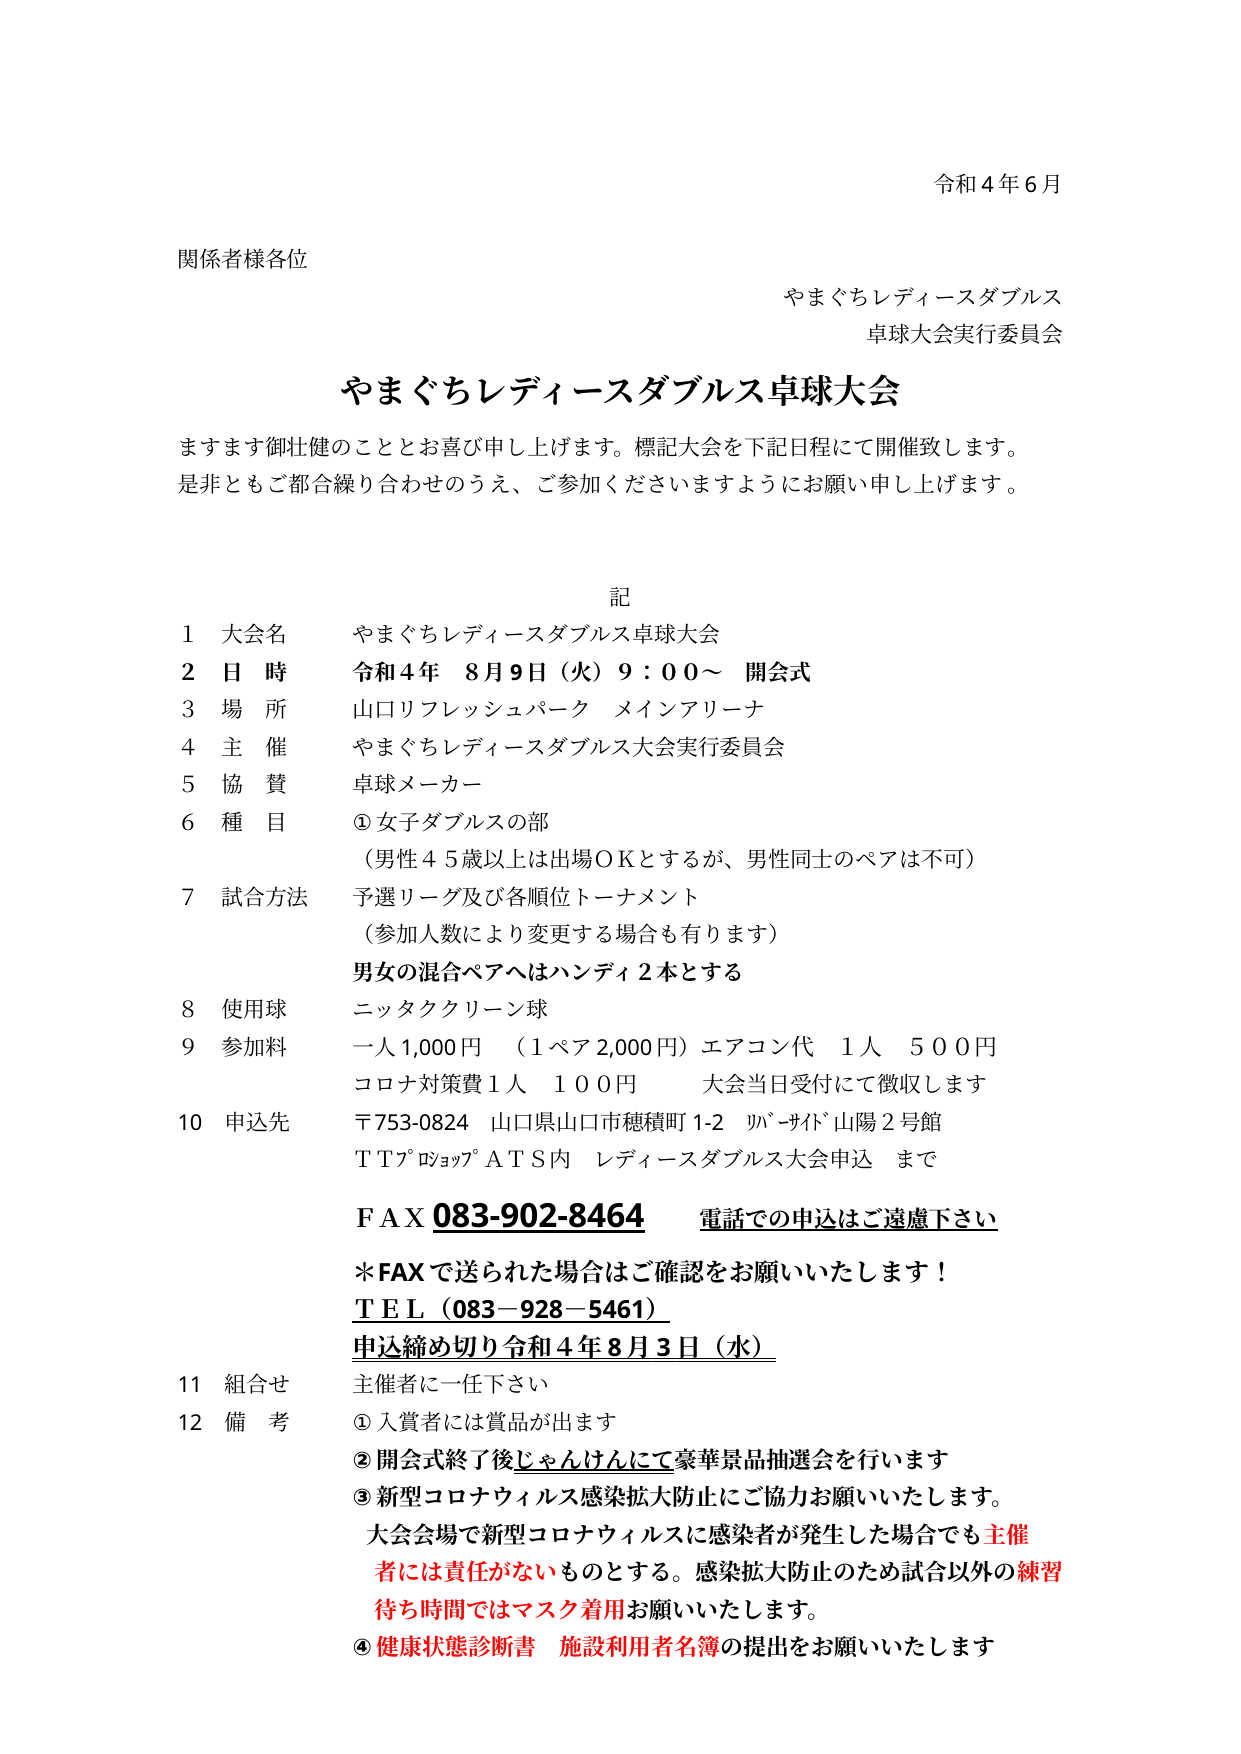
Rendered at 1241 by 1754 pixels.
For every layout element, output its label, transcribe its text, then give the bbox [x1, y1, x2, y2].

subtitle 記 [177, 577, 1063, 614]
text やまぐちレディースダブルス [177, 277, 1063, 314]
text 申込締め切り令和４年8月3日（水） [177, 1327, 1063, 1364]
text ②開会式終了後じゃんけんにて豪華景品抽選会を行います [352, 1439, 1063, 1477]
text 男女の混合ペアへはハンディ２本とする [177, 952, 1063, 989]
text コロナ対策費１人 １００円 大会当日受付にて徴収します [177, 1064, 1063, 1102]
text 大会会場で新型コロナウィルスに感染者が発生した場合でも主催 [177, 1514, 1063, 1552]
text （男性４５歳以上は出場ＯＫとするが、男性同士のペアは不可） [265, 839, 1063, 877]
text ④健康状態診断書 施設利用者名簿の提出をお願いいたします [352, 1627, 1063, 1664]
text ③新型コロナウィルス感染拡大防止にご協力お願いいたします。 [352, 1477, 1063, 1514]
text ５ 協 賛 卓球メーカー [177, 764, 1063, 802]
text ますます御壮健のこととお喜び申し上げます。標記大会を下記日程にて開催致します。是非ともご都合繰り合わせのうえ、ご参加くださいますようにお願い申し上げます。 [177, 427, 1007, 539]
text ９ 参加料 一人1,000円 （１ペア2,000円）エアコン代 １人 ５００円 [177, 1027, 1063, 1064]
text １ 大会名 やまぐちレディースダブルス卓球大会 [177, 614, 1063, 652]
text ＦＡＸ083-902-8464 電話での申込はご遠慮下さい [265, 1177, 1063, 1252]
text ＊FAXで送られた場合はご確認をお願いいたします！ [265, 1252, 1063, 1289]
text 12 備 考 ①入賞者には賞品が出ます [177, 1402, 1063, 1439]
text 者には責任がないものとする。感染拡大防止のため試合以外の練習待ち時間ではマスク着用お願いいたします。 [374, 1552, 1063, 1627]
text ８ 使用球 ニッタククリーン球 [177, 989, 1063, 1027]
text ６ 種 目 ①女子ダブルスの部 [177, 802, 1063, 839]
text やまぐちレディースダブルス卓球大会 [177, 352, 1063, 427]
text 11 組合せ 主催者に一任下さい [177, 1364, 1063, 1402]
text 関係者様各位 [177, 239, 1063, 277]
text ＴＴﾌﾟﾛｼｮｯﾌﾟＡＴＳ内 レディースダブルス大会申込 まで [177, 1139, 1063, 1177]
text ＴＥＬ（083－928－5461） [265, 1289, 1063, 1327]
text 卓球大会実行委員会 [177, 314, 1063, 352]
text 10 申込先 〒753-0824 山口県山口市穂積町1-2 ﾘﾊﾞｰｻｲﾄﾞ山陽２号館 [177, 1102, 1063, 1139]
text 令和4年6月 [177, 164, 1063, 202]
text （参加人数により変更する場合も有ります） [177, 914, 1063, 952]
text ４ 主 催 やまぐちレディースダブルス大会実行委員会 [177, 727, 1063, 764]
text ７ 試合方法 予選リーグ及び各順位トーナメント [177, 877, 1063, 914]
text ２ 日 時 令和４年 ８月9日（火）９：００～ 開会式 [177, 652, 1063, 689]
text ３ 場 所 山口リフレッシュパーク メインアリーナ [177, 689, 1063, 727]
